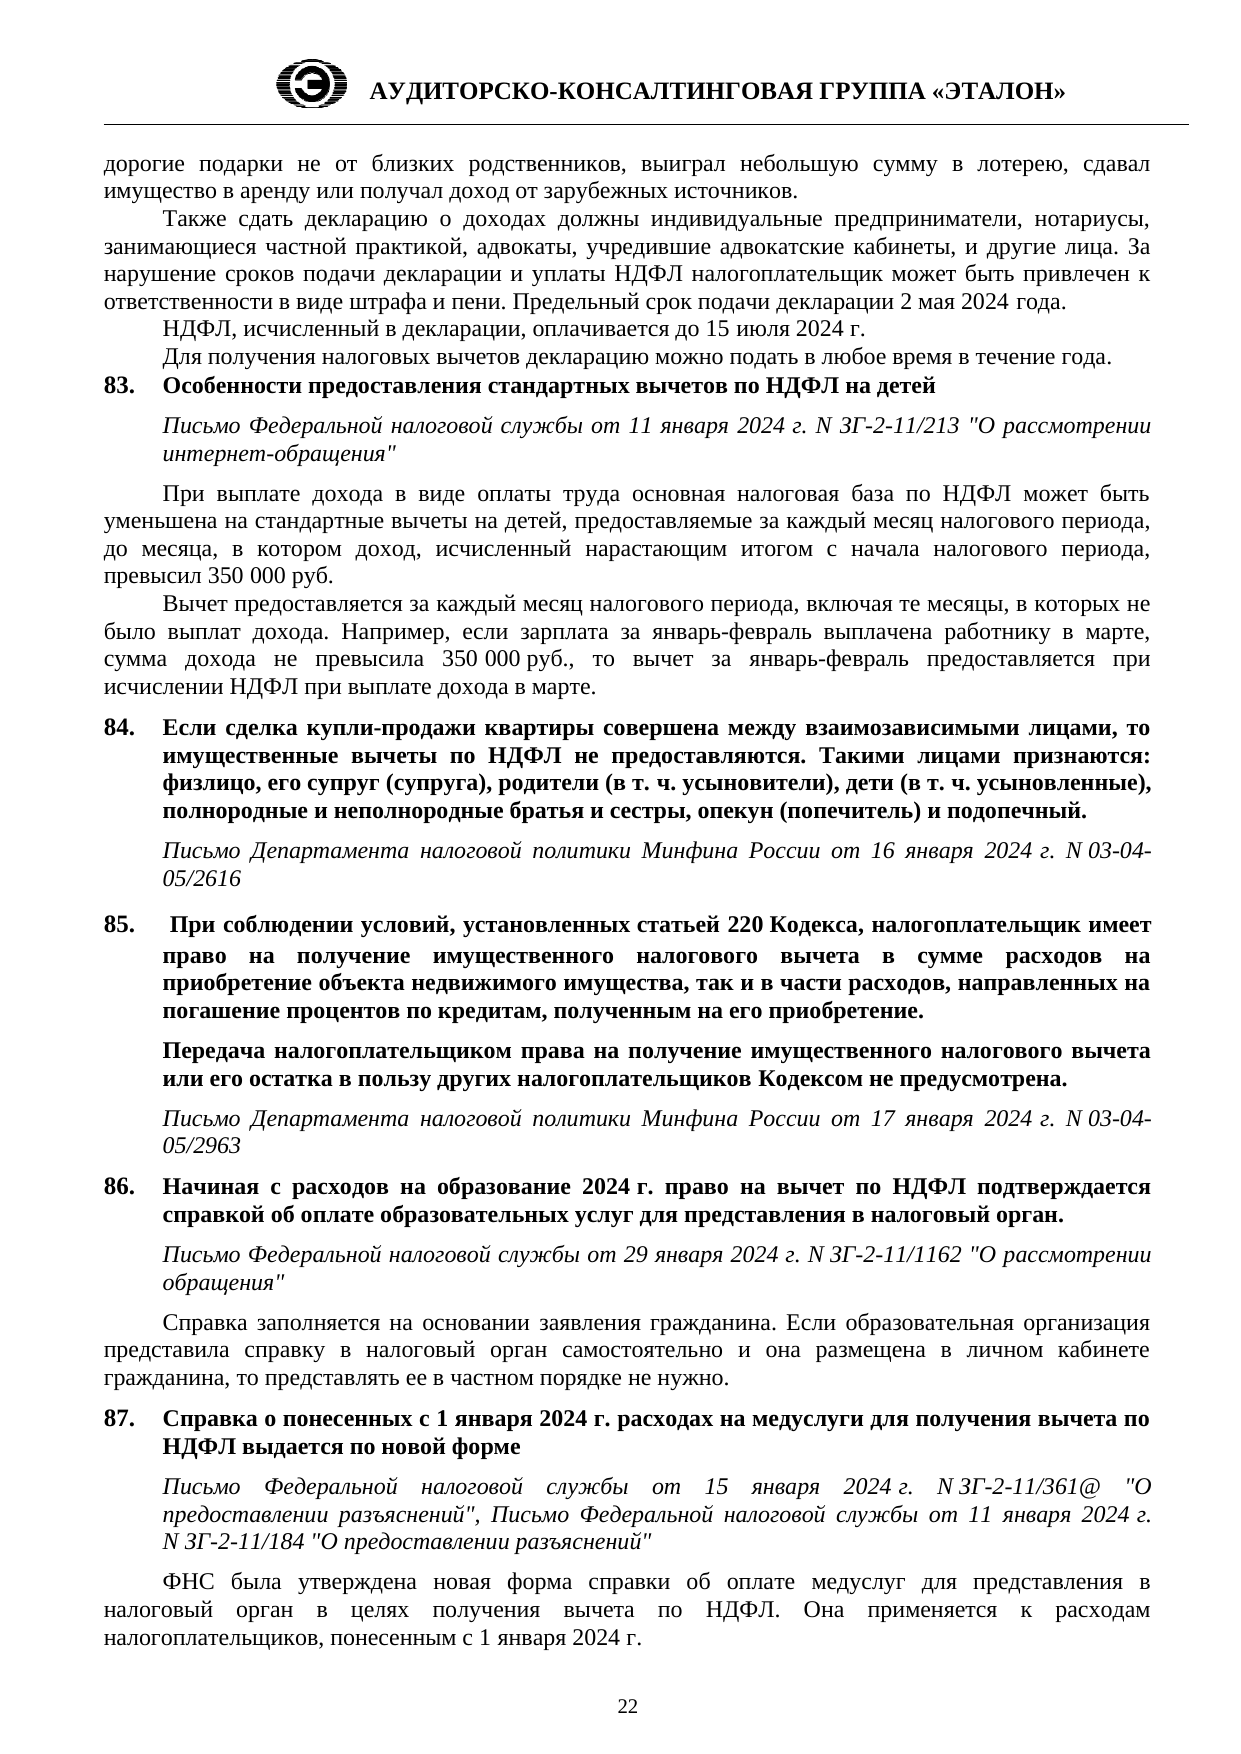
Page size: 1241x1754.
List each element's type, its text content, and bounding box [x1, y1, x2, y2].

list При выплате дохода в виде оплаты труда основная налоговая база по НДФЛ может быть уменьшена на стандартные вычеты на детей, предоставляемые за каждый месяц налогового периода, до месяца, в котором доход, исчисленный нарастающим итогом с начала налогового периода, превысил 350 000 руб. [103, 479, 1152, 589]
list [103, 149, 1152, 204]
list Если сделка купли-продажи квартиры совершена между взаимозависимыми лицами, то имущественные вычеты по НДФЛ не предоставляются. Такими лицами признаются: физлицо, его супруг (супруга), родители (в т. ч. усыновители), дети (в т. ч. усыновленные), полнородные и неполнородные братья и сестры, опекун (попечитель) и подопечный. [103, 712, 1152, 823]
list Для получения налоговых вычетов декларацию можно подать в любое время в течение года. [103, 342, 1152, 370]
list Письмо Департамента налоговой политики Минфина России от 16 января 2024 г. N 03-04-05/2616 [162, 836, 1152, 891]
list Письмо Федеральной налоговой службы от 11 января 2024 г. N ЗГ-2-11/213 "О рассмотрении интернет-обращения" [162, 411, 1152, 466]
list Также сдать декларацию о доходах должны индивидуальные предприниматели, нотариусы, занимающиеся частной практикой, адвокаты, учредившие адвокатские кабинеты, и другие лица. За нарушение сроков подачи декларации и уплаты НДФЛ налогоплательщик может быть привлечен к ответственности в виде штрафа и пени. Предельный срок подачи декларации 2 мая 2024 года. [103, 204, 1152, 314]
list НДФЛ, исчисленный в декларации, оплачивается до 15 июля 2024 г. [103, 314, 1152, 342]
list Особенности предоставления стандартных вычетов по НДФЛ на детей [103, 370, 1152, 398]
list Справка заполняется на основании заявления гражданина. Если образовательная организация представила справку в налоговый орган самостоятельно и она размещена в личном кабинете гражданина, то представлять ее в частном порядке не нужно. [103, 1308, 1152, 1391]
list При соблюдении условий, установленных статьей 220 Кодекса, налогоплательщик имеет право на получение имущественного налогового вычета в сумме расходов на приобретение объекта недвижимого имущества, так и в части расходов, направленных на погашение процентов по кредитам, полученным на его приобретение. [103, 904, 1152, 1023]
list Передача налогоплательщиком права на получение имущественного налогового вычета или его остатка в пользу других налогоплательщиков Кодексом не предусмотрена. [162, 1036, 1152, 1091]
list Вычет предоставляется за каждый месяц налогового периода, включая те месяцы, в которых не было выплат дохода. Например, если зарплата за январь-февраль выплачена работнику в марте, сумма дохода не превысила 350 000 руб., то вычет за январь-февраль предоставляется при исчислении НДФЛ при выплате дохода в марте. [103, 589, 1152, 699]
list ФНС была утверждена новая форма справки об оплате медуслуг для представления в налоговый орган в целях получения вычета по НДФЛ. Она применяется к расходам налогоплательщиков, понесенным с 1 января 2024 г. [103, 1567, 1152, 1650]
list Письмо Федеральной налоговой службы от 29 января 2024 г. N ЗГ-2-11/1162 "О рассмотрении обращения" [162, 1240, 1152, 1295]
list Письмо Департамента налоговой политики Минфина России от 17 января 2024 г. N 03-04-05/2963 [162, 1104, 1152, 1159]
list Письмо Федеральной налоговой службы от 15 января 2024 г. N ЗГ-2-11/361@ "О предоставлении разъяснений", Письмо Федеральной налоговой службы от 11 января 2024 г. N ЗГ-2-11/184 "О предоставлении разъяснений" [162, 1472, 1152, 1555]
list Справка о понесенных с 1 января 2024 г. расходах на медуслуги для получения вычета по НДФЛ выдается по новой форме [103, 1403, 1152, 1459]
list Начиная с расходов на образование 2024 г. право на вычет по НДФЛ подтверждается справкой об оплате образовательных услуг для представления в налоговый орган. [103, 1171, 1152, 1228]
